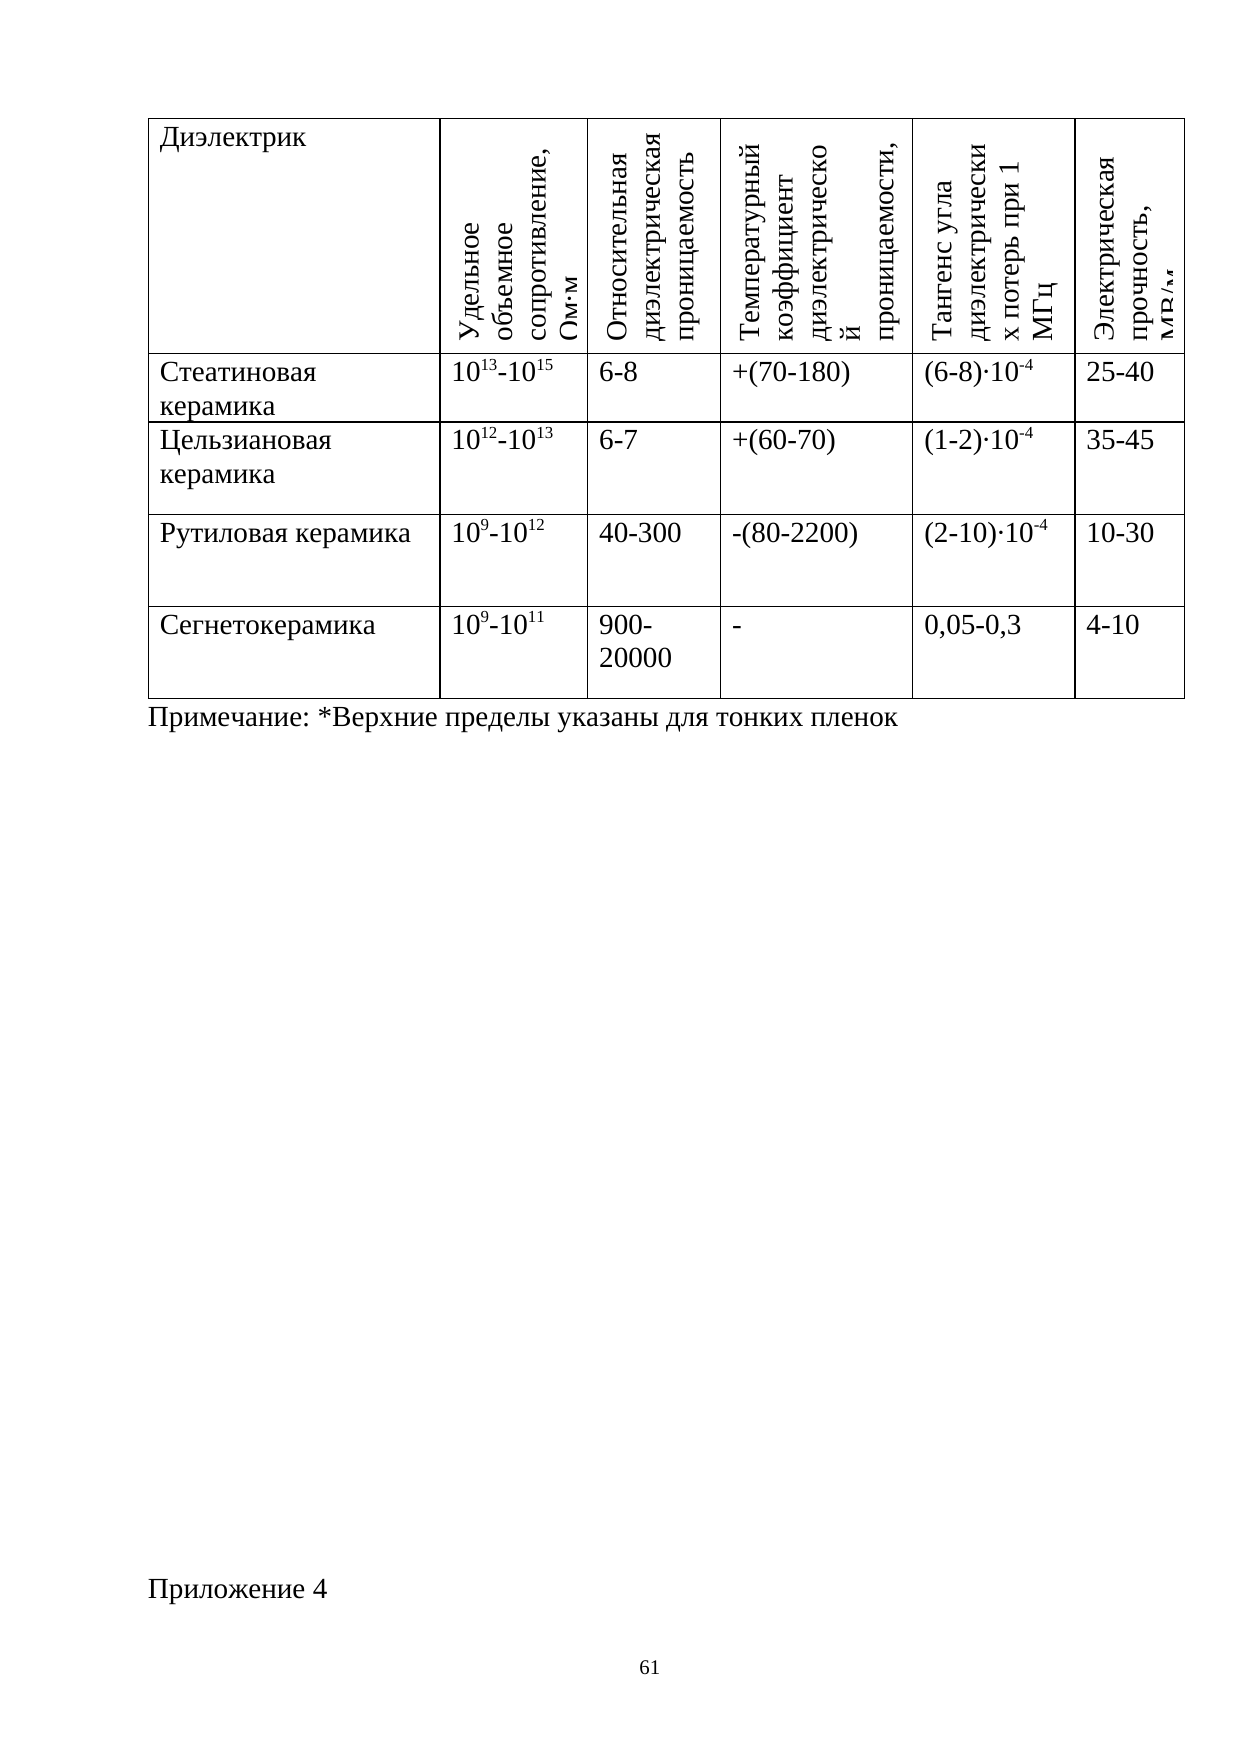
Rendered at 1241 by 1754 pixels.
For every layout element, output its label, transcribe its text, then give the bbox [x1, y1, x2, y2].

table_cell 6-7 [588, 423, 720, 514]
table_cell Температурный коэффициент диэлектрической проницаемости, αε∙106, К-1 [721, 119, 912, 353]
table_cell Сегнетокерамика [149, 607, 439, 698]
table_cell Диэлектрик [149, 119, 439, 353]
table_cell (2-10)∙10-4 [913, 515, 1074, 606]
table_cell 10-30 [1076, 515, 1184, 606]
text Примечание: *Верхние пределы указаны для тонких пленок [148, 699, 1152, 733]
table_cell 25-40 [1076, 354, 1184, 421]
table_cell - [721, 607, 912, 698]
table_cell 109-1011 [441, 607, 587, 698]
table_cell 40-300 [588, 515, 720, 606]
text Приложение 4 [148, 1571, 1152, 1605]
table_cell -(80-2200) [721, 515, 912, 606]
table_cell (6-8)∙10-4 [913, 354, 1074, 421]
table_cell 1012-1013 [441, 423, 587, 514]
table_cell (1-2)∙10-4 [913, 423, 1074, 514]
table_cell +(60-70) [721, 423, 912, 514]
table_cell 1013-1015 [441, 354, 587, 421]
table_cell Стеатиновая керамика [149, 354, 439, 421]
table_cell 109-1012 [441, 515, 587, 606]
table_cell Относительная диэлектрическая проницаемость [588, 119, 720, 353]
table_cell Электрическая прочность, МВ/м [1076, 119, 1184, 353]
table_cell Рутиловая керамика [149, 515, 439, 606]
table_cell 35-45 [1076, 423, 1184, 514]
table_cell +(70-180) [721, 354, 912, 421]
table_cell Удельное объемное сопротивление, Ом∙м [441, 119, 587, 353]
table_cell 0,05-0,3 [913, 607, 1074, 698]
table_cell Цельзиановая керамика [149, 423, 439, 514]
table_cell 4-10 [1076, 607, 1184, 698]
table_cell 6-8 [588, 354, 720, 421]
table_cell 900-20000 [588, 607, 720, 698]
table_cell Тангенс угла диэлектрических потерь при 1 МГц [913, 119, 1074, 353]
